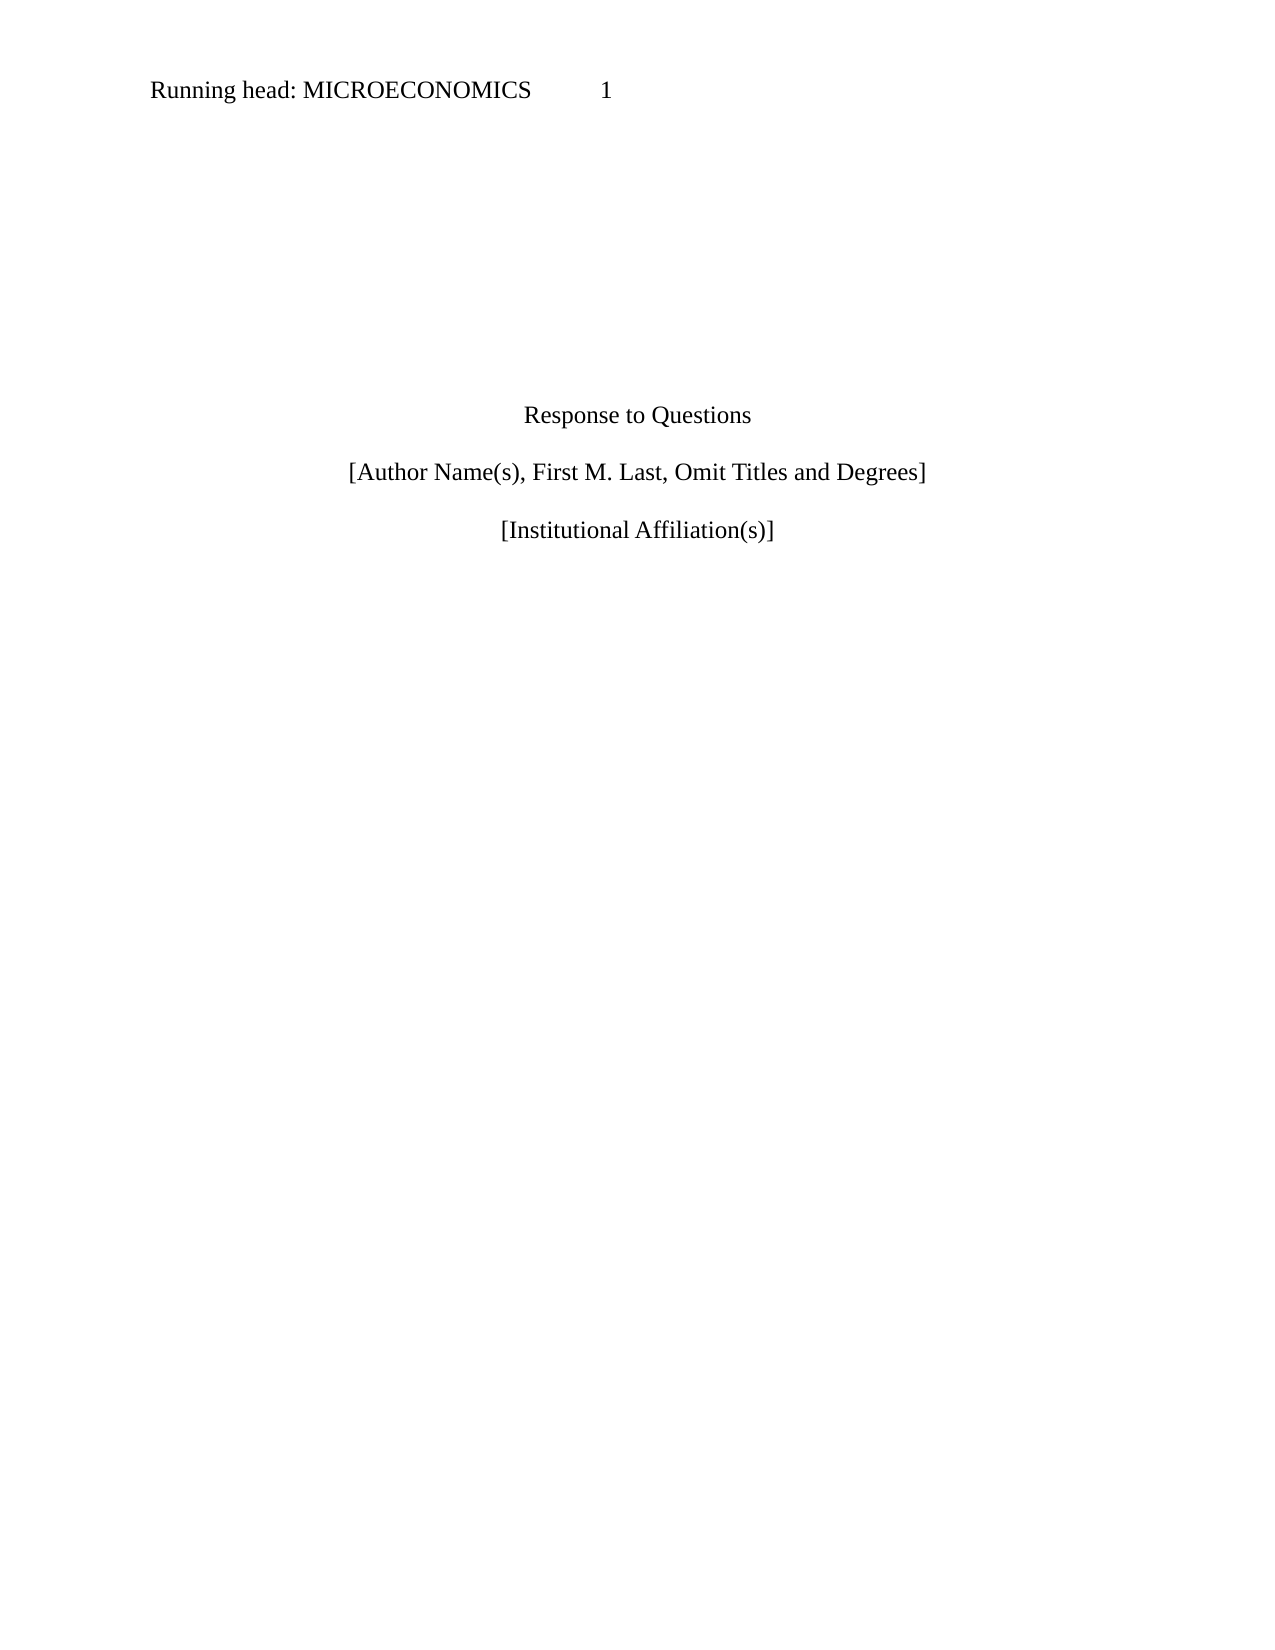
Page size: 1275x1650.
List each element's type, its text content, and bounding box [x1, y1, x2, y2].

title Response to Questions [150, 400, 1125, 429]
